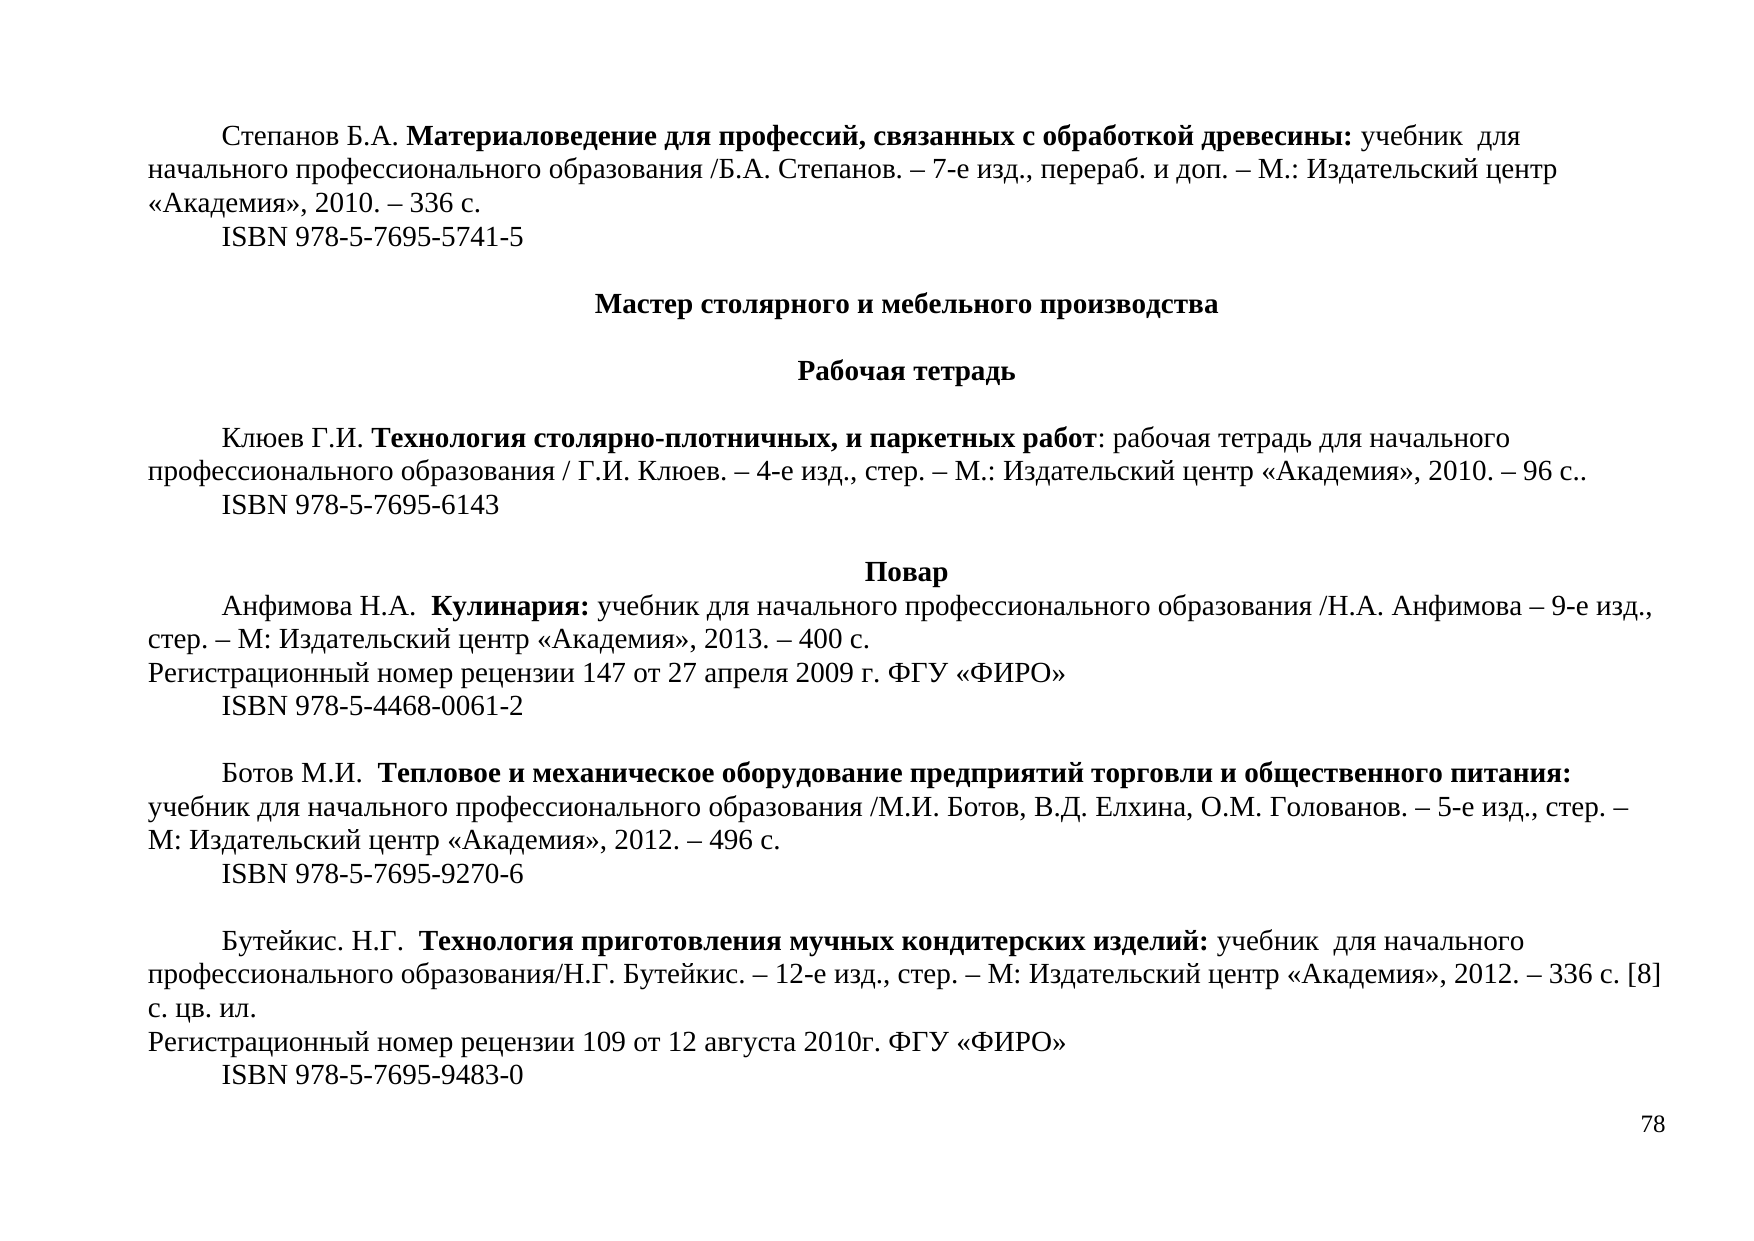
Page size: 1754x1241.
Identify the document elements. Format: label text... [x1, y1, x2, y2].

text ISBN 978-5-7695-5741-5 [148, 219, 1665, 252]
text Регистрационный номер рецензии 147 от 27 апреля . ФГУ «ФИРО» [148, 655, 1665, 688]
text ISBN 978-5-4468-0061-2 [148, 688, 1665, 722]
text Бутейкис. Н.Г. Технология приготовления мучных кондитерских изделий: учебник для начального профессионального образования/Н.Г. Бутейкис. – 12-е изд., стер. – М: Издательский центр «Академия», 2012. – 336 с. [8] с. цв. ил. [148, 923, 1665, 1024]
text Анфимова Н.А. Кулинария: учебник для начального профессионального образования /Н.А. Анфимова – 9-е изд., стер. – М: Издательский центр «Академия», 2013. – 400 с. [148, 588, 1665, 655]
text ISBN 978-5-7695-9270-6 [148, 856, 1665, 889]
text Рабочая тетрадь [148, 353, 1665, 386]
text Мастер столярного и мебельного производства [148, 286, 1665, 319]
text Клюев Г.И. Технология столярно-плотничных, и паркетных работ: рабочая тетрадь для начального профессионального образования / Г.И. Клюев. – 4-е изд., стер. – М.: Издательский центр «Академия», 2010. – 96 с.. [148, 420, 1665, 487]
text Регистрационный номер рецензии 109 от 12 августа 2010г. ФГУ «ФИРО» [148, 1024, 1665, 1057]
text ISBN 978-5-7695-6143 [148, 487, 1665, 521]
text Степанов Б.А. Материаловедение для профессий, связанных с обработкой древесины: учебник для начального профессионального образования /Б.А. Степанов. – 7-е изд., перераб. и доп. – М.: Издательский центр «Академия», 2010. – 336 с. [148, 118, 1665, 219]
text Повар [148, 554, 1665, 588]
text Ботов М.И. Тепловое и механическое оборудование предприятий торговли и общественного питания: учебник для начального профессионального образования /М.И. Ботов, В.Д. Елхина, О.М. Голованов. – 5-е изд., стер. – М: Издательский центр «Академия», 2012. – 496 с. [148, 755, 1665, 856]
text ISBN 978-5-7695-9483-0 [148, 1057, 1665, 1091]
